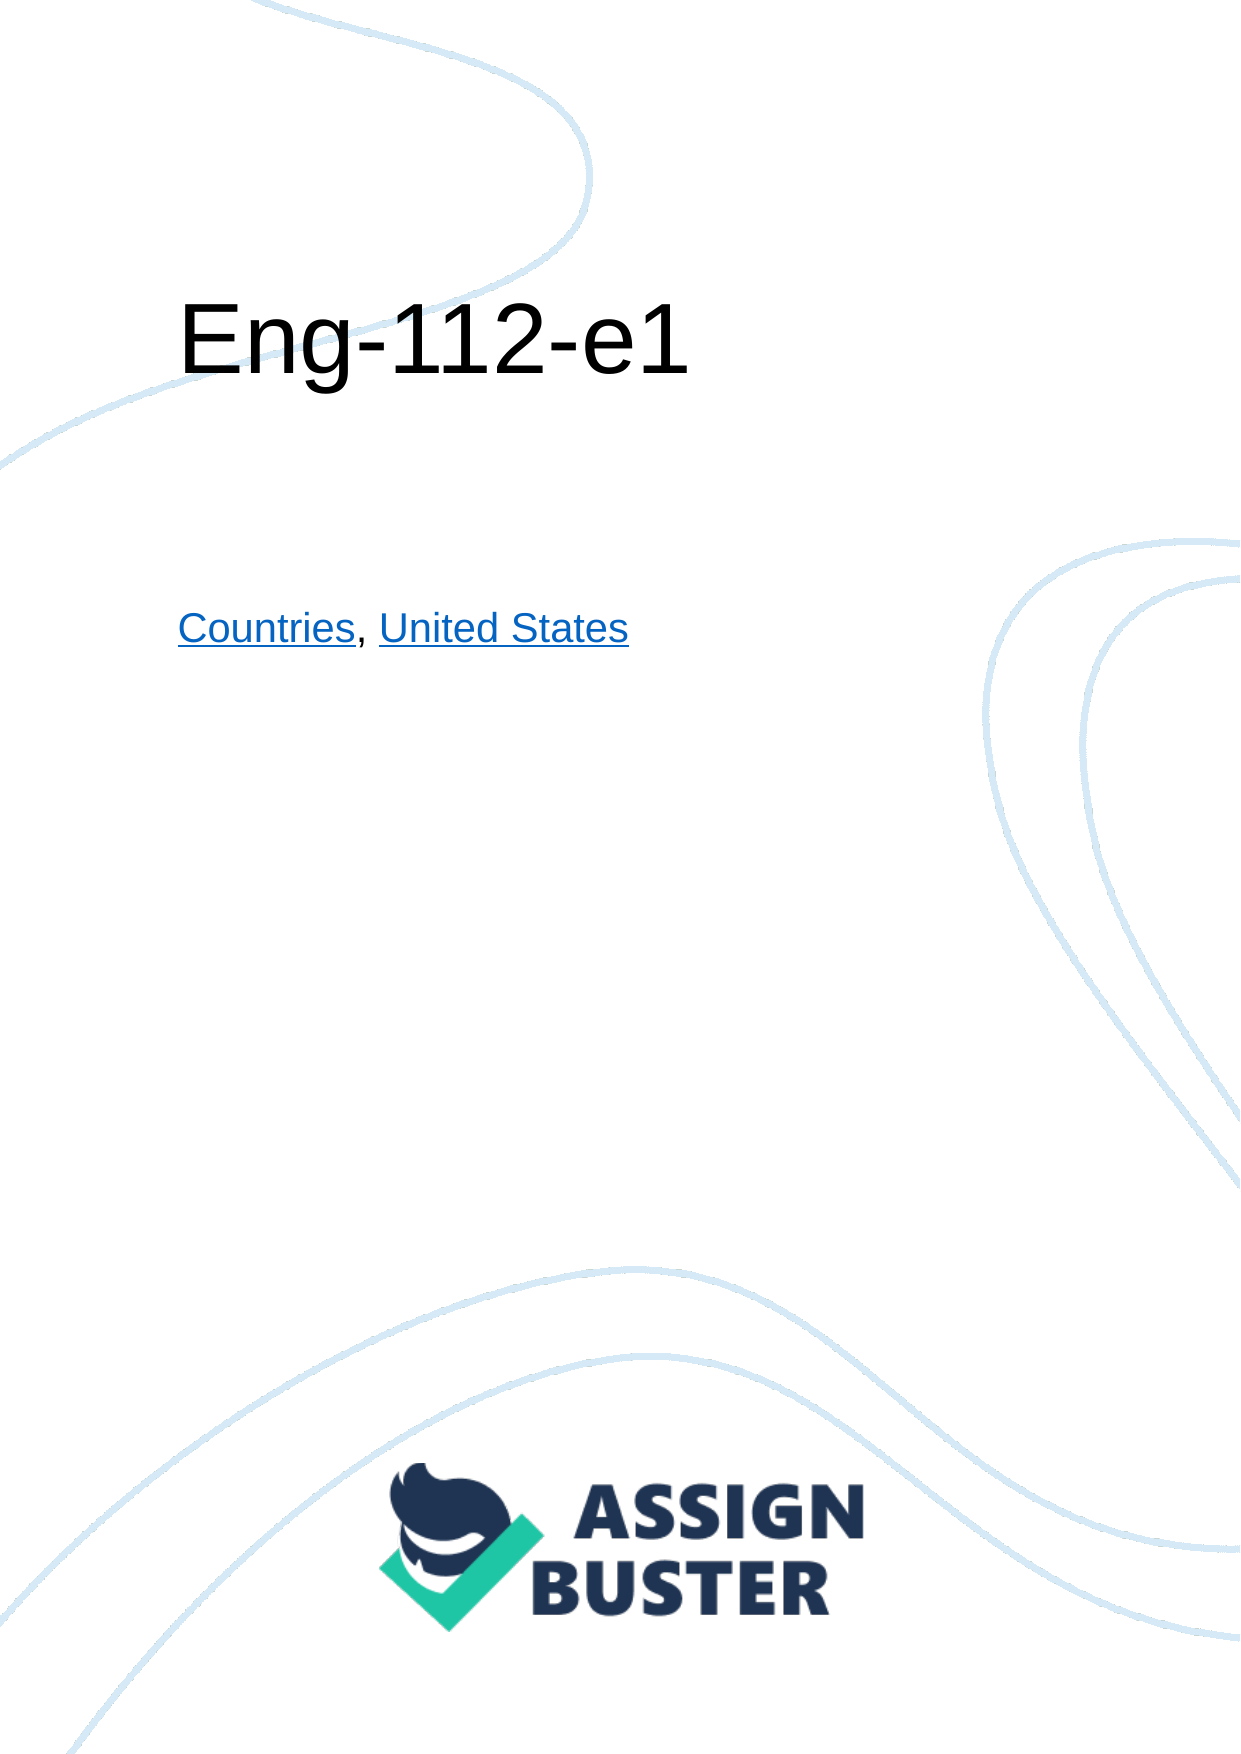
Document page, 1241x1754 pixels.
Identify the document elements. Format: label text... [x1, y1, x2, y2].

subtitle Eng-112-e1 [177, 279, 1152, 394]
text Countries, United States [177, 604, 1152, 652]
picture [0, 0, 1241, 1754]
